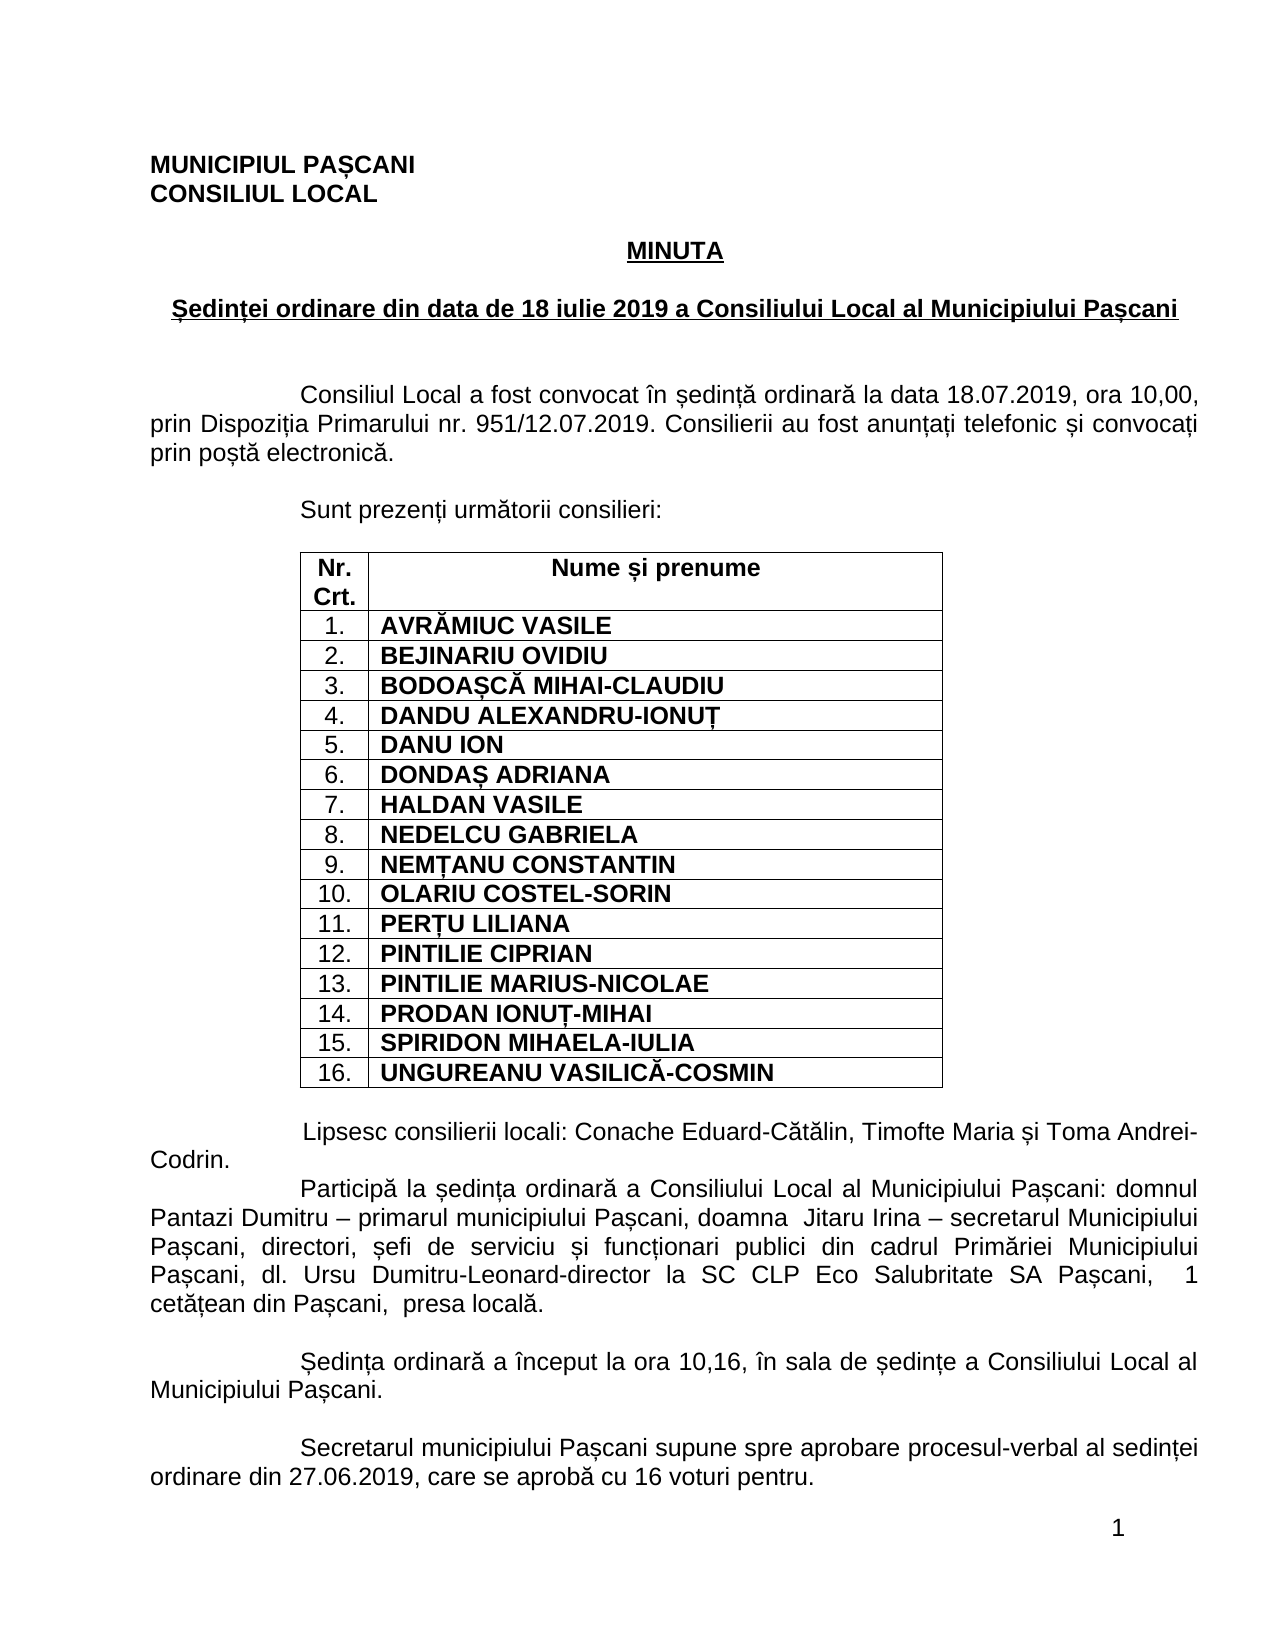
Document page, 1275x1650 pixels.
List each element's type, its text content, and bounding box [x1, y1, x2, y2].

table_cell 3. [301, 671, 368, 700]
table_cell OLARIU COSTEL-SORIN [369, 880, 942, 908]
table_cell 2. [301, 641, 368, 670]
table_cell 4. [301, 701, 368, 729]
table_cell PERȚU LILIANA [369, 909, 942, 938]
table_cell 13. [301, 969, 368, 998]
text MUNICIPIUL PAȘCANI [150, 150, 1200, 179]
table_cell 14. [301, 999, 368, 1027]
table_cell 7. [301, 790, 368, 819]
table_cell BEJINARIU OVIDIU [369, 641, 942, 670]
text Ședinței ordinare din data de 18 iulie 2019 a Consiliului Local al Municipiului Pașcani [150, 294, 1200, 322]
table_cell DANDU ALEXANDRU-IONUȚ [369, 701, 942, 729]
table_cell PINTILIE MARIUS-NICOLAE [369, 969, 942, 998]
text MINUTA [150, 236, 1200, 265]
table_cell 16. [301, 1058, 368, 1087]
table_cell 11. [301, 909, 368, 938]
text Consiliul Local a fost convocat în ședință ordinară la data 18.07.2019, ora 10,00, prin Dispoziția Primarului nr. 951/12.07.2019. Consilierii au fost anunțați telefonic și convocați prin poștă electronică. [150, 380, 1200, 466]
table_cell PINTILIE CIPRIAN [369, 939, 942, 968]
table_cell 15. [301, 1029, 368, 1057]
table_cell DANU ION [369, 731, 942, 759]
table_cell 6. [301, 760, 368, 789]
text Participă la ședința ordinară a Consiliului Local al Municipiului Pașcani: domnul Pantazi Dumitru – primarul municipiului Pașcani, doamna Jitaru Irina – secretarul Municipiului Pașcani, directori, șefi de serviciu și funcționari publici din cadrul Primăriei Municipiului Pașcani, dl. Ursu Dumitru-Leonard-director la SC CLP Eco Salubritate SA Pașcani, 1 cetățean din Pașcani, presa locală. [150, 1174, 1200, 1318]
table_cell 12. [301, 939, 368, 968]
text Ședința ordinară a început la ora 10,16, în sala de ședințe a Consiliului Local al Municipiului Pașcani. [150, 1347, 1200, 1404]
text Sunt prezenți următorii consilieri: [150, 495, 1200, 524]
table_cell UNGUREANU VASILICĂ-COSMIN [369, 1058, 942, 1087]
table_header Nume și prenume [369, 553, 942, 610]
table_header Nr. Crt. [301, 553, 368, 610]
table_cell NEDELCU GABRIELA [369, 820, 942, 849]
text Lipsesc consilierii locali: Conache Eduard-Cătălin, Timofte Maria și Toma Andrei-Codrin. [150, 1117, 1200, 1174]
table_cell 10. [301, 880, 368, 908]
table_cell BODOAȘCĂ MIHAI-CLAUDIU [369, 671, 942, 700]
table_cell 8. [301, 820, 368, 849]
table_cell NEMȚANU CONSTANTIN [369, 850, 942, 878]
table_cell HALDAN VASILE [369, 790, 942, 819]
table_cell PRODAN IONUȚ-MIHAI [369, 999, 942, 1027]
text Secretarul municipiului Pașcani supune spre aprobare procesul-verbal al sedinței ordinare din 27.06.2019, care se aprobă cu 16 voturi pentru. [150, 1433, 1200, 1491]
table_cell 9. [301, 850, 368, 878]
table_cell SPIRIDON MIHAELA-IULIA [369, 1029, 942, 1057]
table_cell AVRĂMIUC VASILE [369, 611, 942, 640]
table_cell 5. [301, 731, 368, 759]
table_cell DONDAȘ ADRIANA [369, 760, 942, 789]
table_cell 1. [301, 611, 368, 640]
text CONSILIUL LOCAL [150, 179, 1200, 207]
